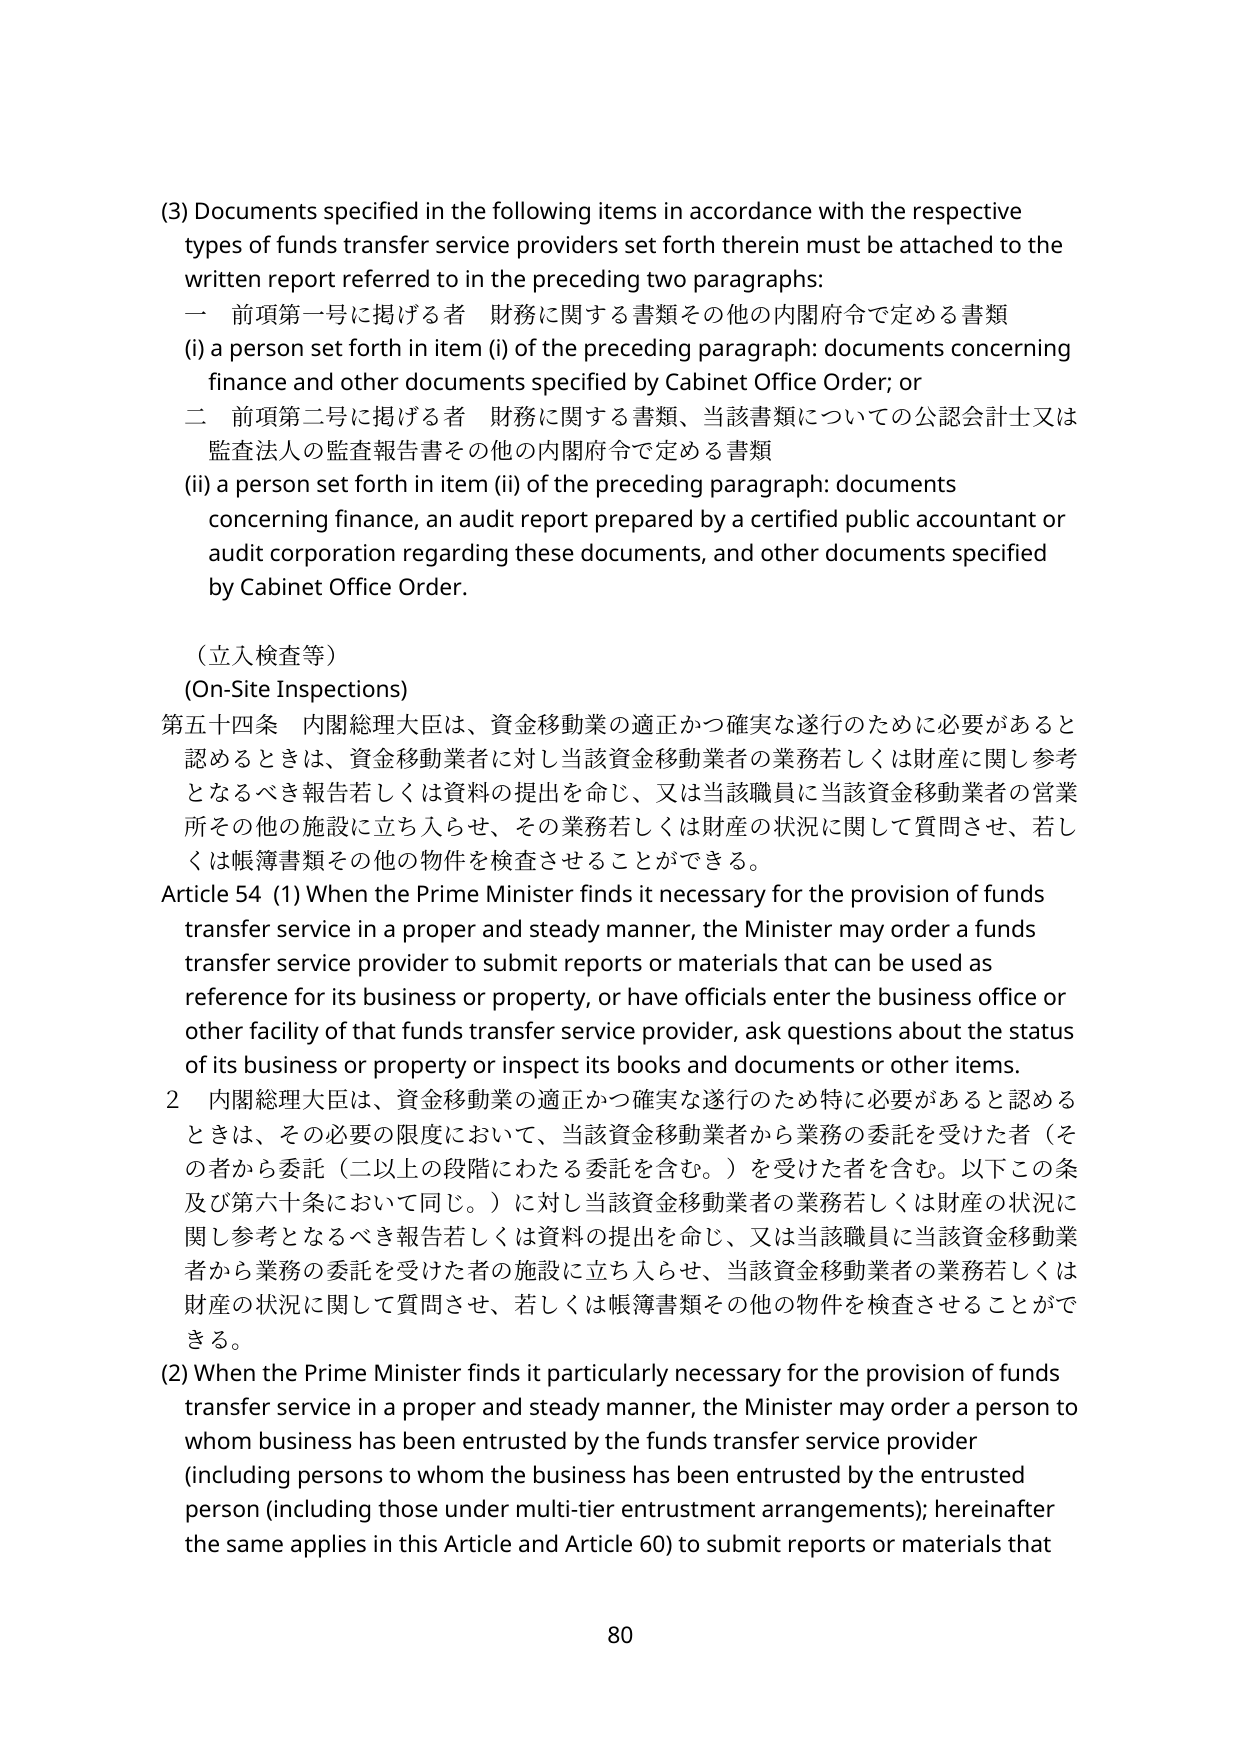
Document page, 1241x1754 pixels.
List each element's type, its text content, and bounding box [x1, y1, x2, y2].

text (ii) a person set forth in item (ii) of the preceding paragraph: documents concerning finance, an audit report prepared by a certified public accountant or audit corporation regarding these documents, and other documents specified by Cabinet Office Order. [184, 467, 1079, 604]
text (3) Documents specified in the following items in accordance with the respective types of funds transfer service providers set forth therein must be attached to the written report referred to in the preceding two paragraphs: [161, 194, 1079, 296]
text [161, 1355, 1079, 1560]
text Article 54 (1) When the Prime Minister finds it necessary for the provision of funds transfer service in a proper and steady manner, the Minister may order a funds transfer service provider to submit reports or materials that can be used as reference for its business or property, or have officials enter the business office or other facility of that funds transfer service provider, ask questions about the status of its business or property or inspect its books and documents or other items. [161, 877, 1079, 1082]
text （立入検査等） [184, 638, 1079, 672]
text (On-Site Inspections) [184, 672, 1079, 706]
text 第五十四条 内閣総理大臣は、資金移動業の適正かつ確実な遂行のために必要があると認めるときは、資金移動業者に対し当該資金移動業者の業務若しくは財産に関し参考となるべき報告若しくは資料の提出を命じ、又は当該職員に当該資金移動業者の営業所その他の施設に立ち入らせ、その業務若しくは財産の状況に関して質問させ、若しくは帳簿書類その他の物件を検査させることができる。 [161, 706, 1079, 877]
text ２ 内閣総理大臣は、資金移動業の適正かつ確実な遂行のため特に必要があると認めるときは、その必要の限度において、当該資金移動業者から業務の委託を受けた者（その者から委託（二以上の段階にわたる委託を含む。）を受けた者を含む。以下この条及び第六十条において同じ。）に対し当該資金移動業者の業務若しくは財産の状況に関し参考となるべき報告若しくは資料の提出を命じ、又は当該職員に当該資金移動業者から業務の委託を受けた者の施設に立ち入らせ、当該資金移動業者の業務若しくは財産の状況に関して質問させ、若しくは帳簿書類その他の物件を検査させることができる。 [161, 1082, 1079, 1355]
text (i) a person set forth in item (i) of the preceding paragraph: documents concerning finance and other documents specified by Cabinet Office Order; or [184, 330, 1079, 399]
text 一 前項第一号に掲げる者 財務に関する書類その他の内閣府令で定める書類 [184, 296, 1079, 330]
text 二 前項第二号に掲げる者 財務に関する書類、当該書類についての公認会計士又は監査法人の監査報告書その他の内閣府令で定める書類 [184, 399, 1079, 467]
